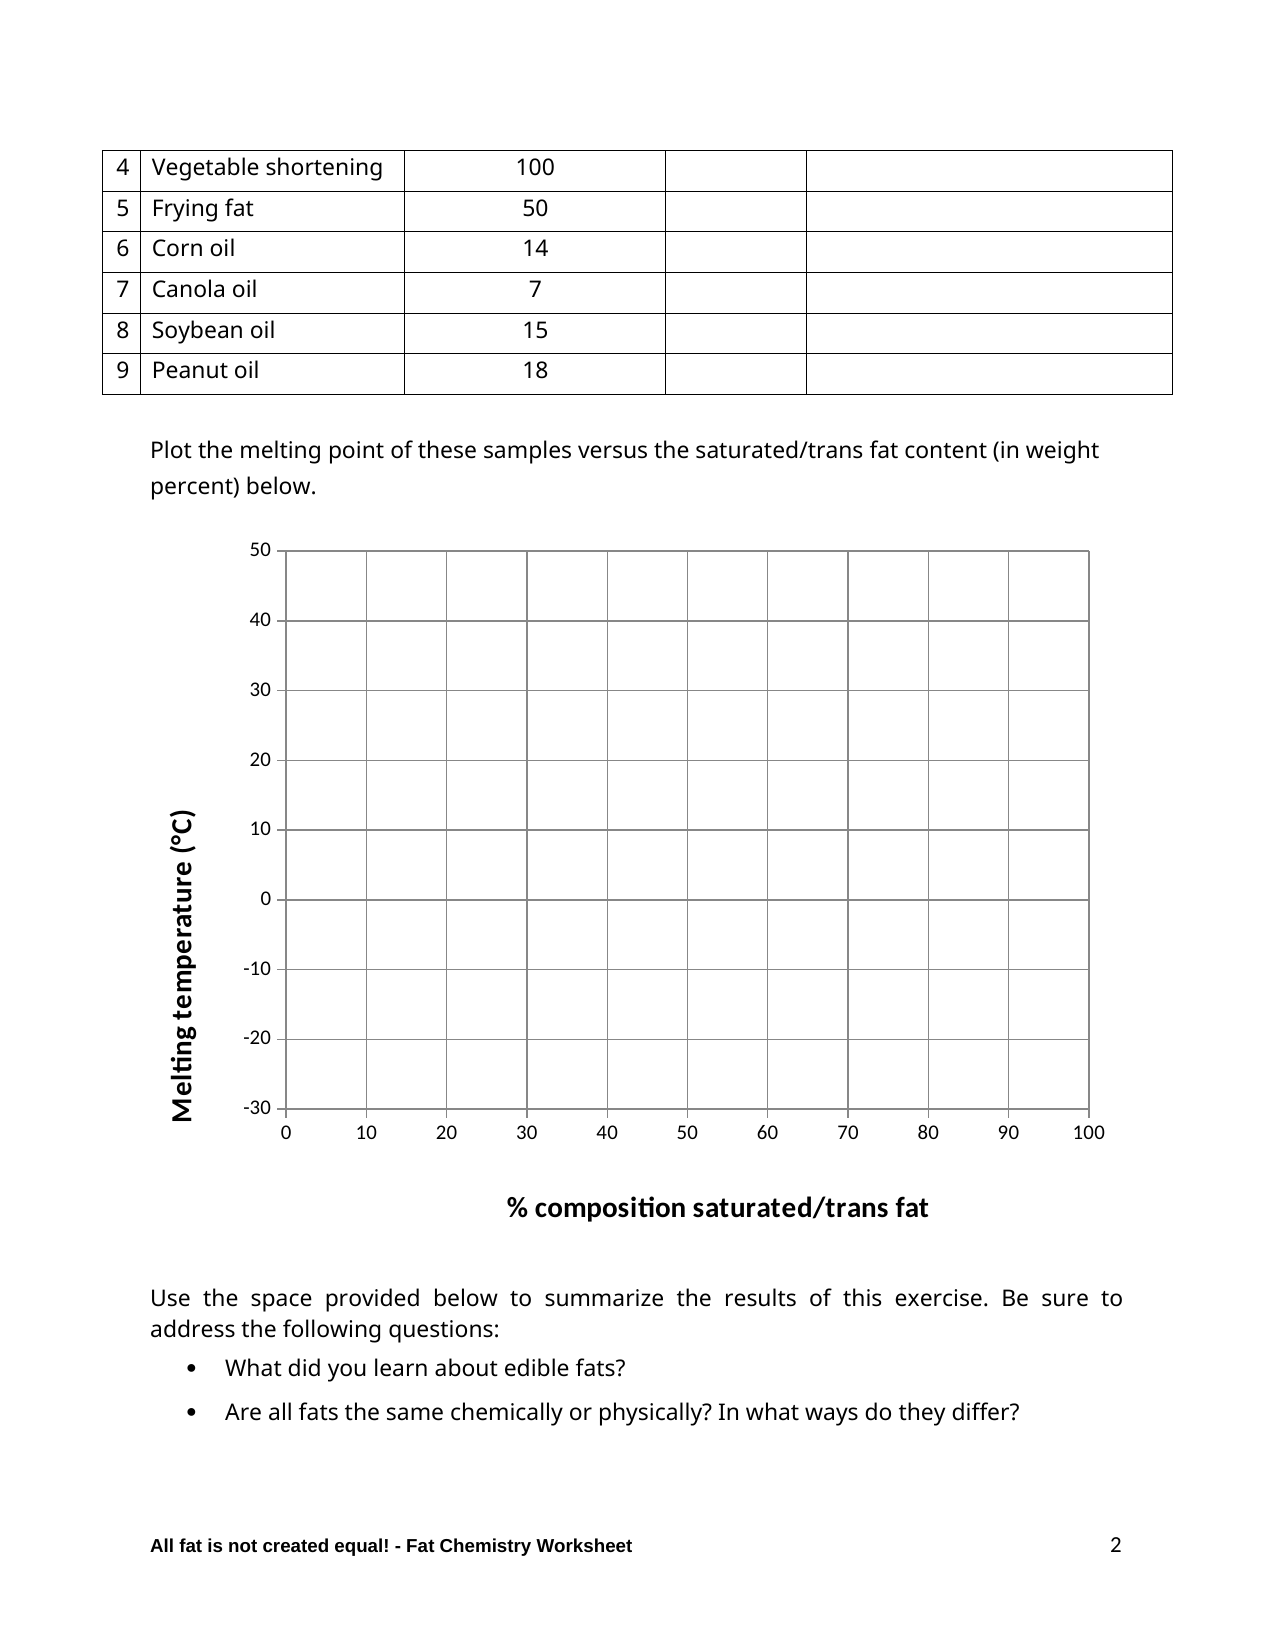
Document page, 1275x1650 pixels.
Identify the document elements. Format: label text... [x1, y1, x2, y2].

table_cell 18 [405, 354, 665, 394]
table_cell [807, 314, 1172, 353]
list What did you learn about edible fats? [187, 1352, 1125, 1384]
table_cell 15 [405, 314, 665, 353]
table_cell 6 [103, 232, 140, 272]
table_cell [807, 151, 1172, 191]
table_cell 7 [103, 273, 140, 312]
table_cell 50 [405, 192, 665, 231]
table_cell [807, 273, 1172, 312]
table_cell Frying fat [141, 192, 404, 231]
table_cell Soybean oil [141, 314, 404, 353]
text Use the space provided below to summarize the results of this exercise. Be sure to address the following questions: [150, 1282, 1125, 1344]
table_cell 4 [103, 151, 140, 191]
table_cell [807, 354, 1172, 394]
table_cell 9 [103, 354, 140, 394]
list Are all fats the same chemically or physically? In what ways do they differ? [187, 1396, 1125, 1427]
table_cell 8 [103, 314, 140, 353]
table_cell Vegetable shortening [141, 151, 404, 191]
table_cell [666, 314, 806, 353]
table_cell [807, 192, 1172, 231]
table_cell [666, 354, 806, 394]
text Plot the melting point of these samples versus the saturated/trans fat content (in weight percent) below. [150, 434, 1125, 502]
table_cell 7 [405, 273, 665, 312]
table_cell [666, 232, 806, 272]
table_cell [666, 151, 806, 191]
table_cell Corn oil [141, 232, 404, 272]
table_cell [807, 232, 1172, 272]
table_cell [666, 273, 806, 312]
table_cell Canola oil [141, 273, 404, 312]
table_cell [666, 192, 806, 231]
table_cell 14 [405, 232, 665, 272]
table_cell Peanut oil [141, 354, 404, 394]
table_cell 5 [103, 192, 140, 231]
table_cell 100 [405, 151, 665, 191]
